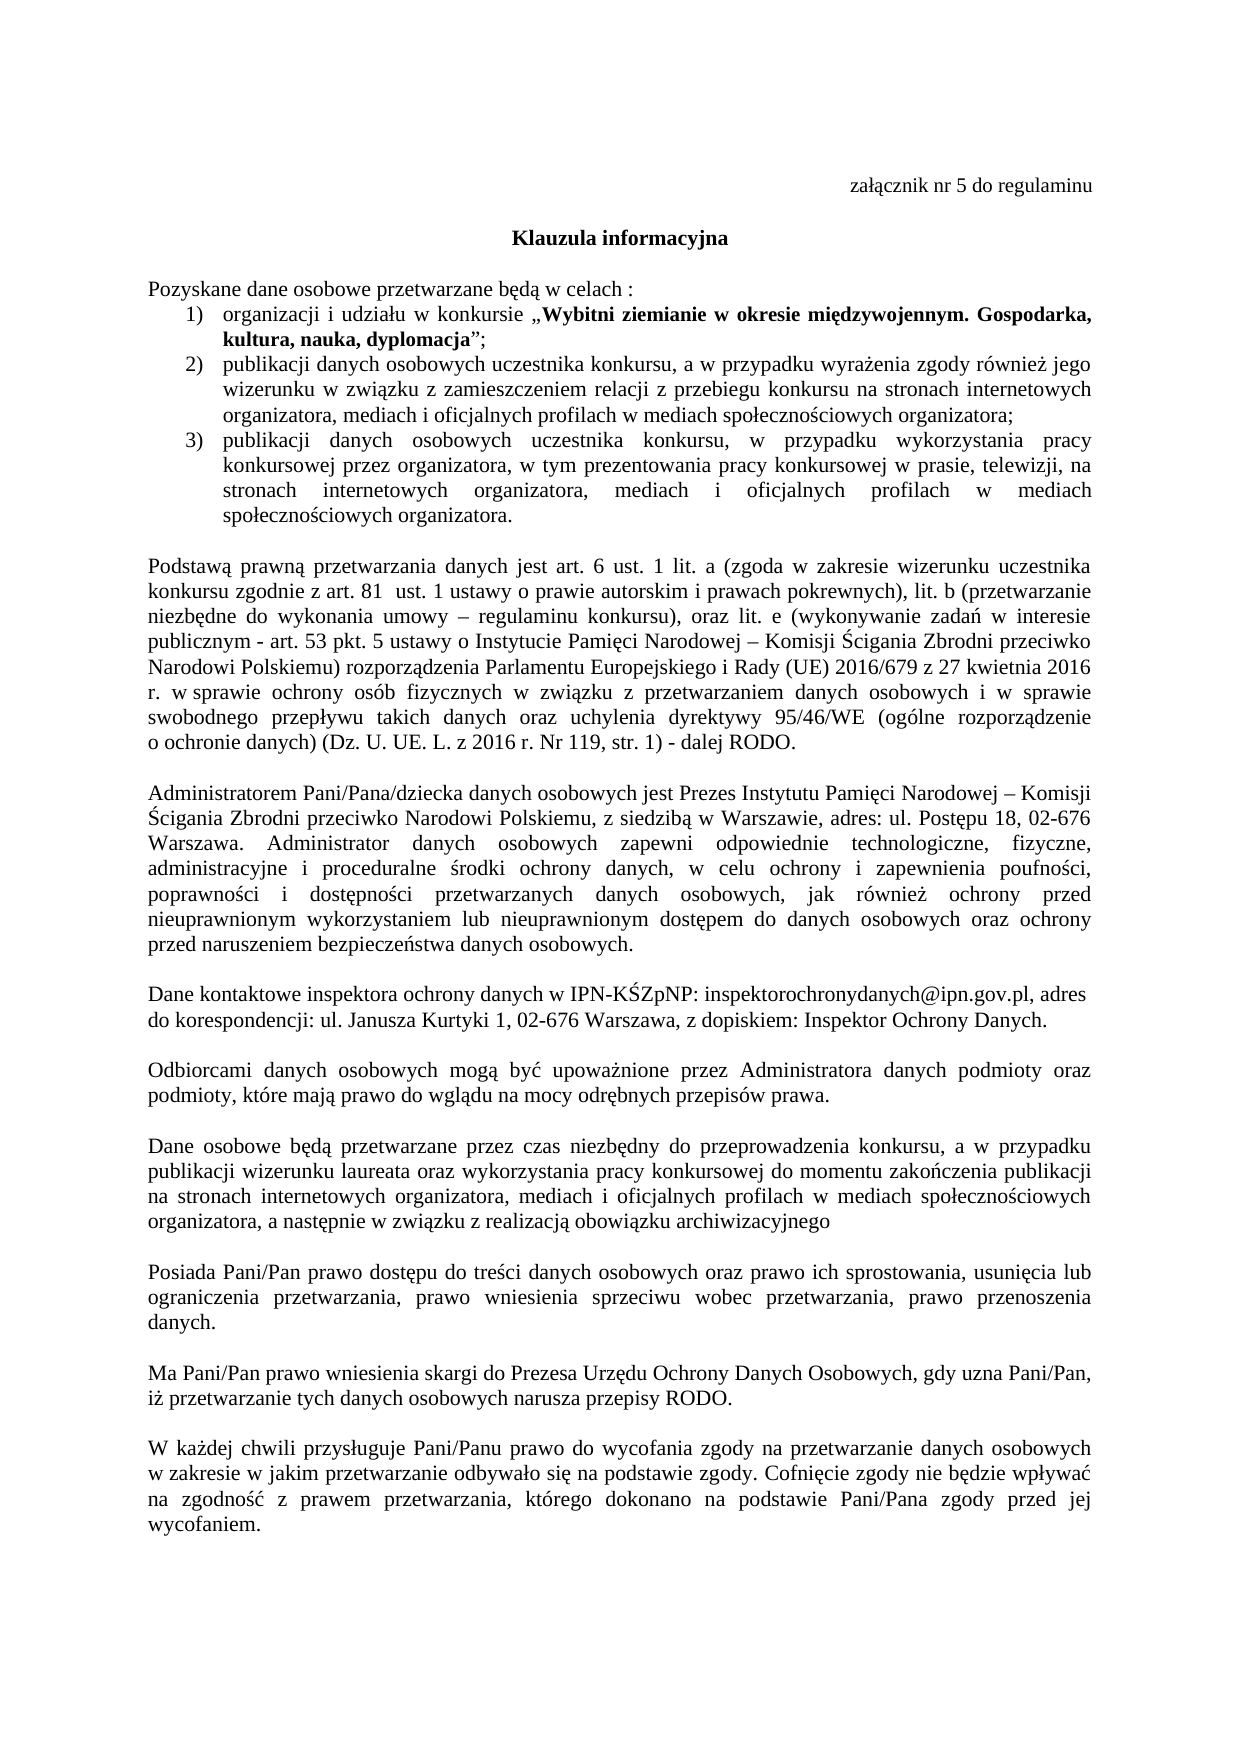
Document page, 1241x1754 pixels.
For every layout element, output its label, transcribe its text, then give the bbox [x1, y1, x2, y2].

list publikacji danych osobowych uczestnika konkursu, a w przypadku wyrażenia zgody również jego wizerunku w związku z zamieszczeniem relacji z przebiegu konkursu na stronach internetowych organizatora, mediach i oficjalnych profilach w mediach społecznościowych organizatora; [185, 351, 1093, 427]
text załącznik nr 5 do regulaminu [148, 173, 1093, 197]
text Odbiorcami danych osobowych mogą być upoważnione przez Administratora danych podmioty oraz podmioty, które mają prawo do wglądu na mocy odrębnych przepisów prawa. [148, 1057, 1093, 1107]
text Klauzula informacyjna [148, 225, 1093, 250]
list publikacji danych osobowych uczestnika konkursu, w przypadku wykorzystania pracy konkursowej przez organizatora, w tym prezentowania pracy konkursowej w prasie, telewizji, na stronach internetowych organizatora, mediach i oficjalnych profilach w mediach społecznościowych organizatora. [185, 427, 1093, 528]
text Podstawą prawną przetwarzania danych jest art. 6 ust. 1 lit. a (zgoda w zakresie wizerunku uczestnika konkursu zgodnie z art. 81 ust. 1 ustawy o prawie autorskim i prawach pokrewnych), lit. b (przetwarzanie niezbędne do wykonania umowy – regulaminu konkursu), oraz lit. e (wykonywanie zadań w interesie publicznym - art. 53 pkt. 5 ustawy o Instytucie Pamięci Narodowej – Komisji Ścigania Zbrodni przeciwko Narodowi Polskiemu) rozporządzenia Parlamentu Europejskiego i Rady (UE) 2016/679 z 27 kwietnia 2016 r. w sprawie ochrony osób fizycznych w związku z przetwarzaniem danych osobowych i w sprawie swobodnego przepływu takich danych oraz uchylenia dyrektywy 95/46/WE (ogólne rozporządzenie o ochronie danych) (Dz. U. UE. L. z 2016 r. Nr 119, str. 1) - dalej RODO. [148, 553, 1093, 754]
text Dane osobowe będą przetwarzane przez czas niezbędny do przeprowadzenia konkursu, a w przypadku publikacji wizerunku laureata oraz wykorzystania pracy konkursowej do momentu zakończenia publikacji na stronach internetowych organizatora, mediach i oficjalnych profilach w mediach społecznościowych organizatora, a następnie w związku z realizacją obowiązku archiwizacyjnego [148, 1133, 1093, 1233]
list organizacji i udziału w konkursie „Wybitni ziemianie w okresie międzywojennym. Gospodarka, kultura, nauka, dyplomacja”; [185, 301, 1093, 351]
text Dane kontaktowe inspektora ochrony danych w IPN-KŚZpNP: inspektorochronydanych@ipn.gov.pl, adres do korespondencji: ul. Janusza Kurtyki 1, 02-676 Warszawa, z dopiskiem: Inspektor Ochrony Danych. [148, 981, 1093, 1032]
text Ma Pani/Pan prawo wniesienia skargi do Prezesa Urzędu Ochrony Danych Osobowych, gdy uzna Pani/Pan, iż przetwarzanie tych danych osobowych narusza przepisy RODO. [148, 1359, 1093, 1410]
text Posiada Pani/Pan prawo dostępu do treści danych osobowych oraz prawo ich sprostowania, usunięcia lub ograniczenia przetwarzania, prawo wniesienia sprzeciwu wobec przetwarzania, prawo przenoszenia danych. [148, 1259, 1093, 1334]
text Administratorem Pani/Pana/dziecka danych osobowych jest Prezes Instytutu Pamięci Narodowej – Komisji Ścigania Zbrodni przeciwko Narodowi Polskiemu, z siedzibą w Warszawie, adres: ul. Postępu 18, 02-676 Warszawa. Administrator danych osobowych zapewni odpowiednie technologiczne, fizyczne, administracyjne i proceduralne środki ochrony danych, w celu ochrony i zapewnienia poufności, poprawności i dostępności przetwarzanych danych osobowych, jak również ochrony przed nieuprawnionym wykorzystaniem lub nieuprawnionym dostępem do danych osobowych oraz ochrony przed naruszeniem bezpieczeństwa danych osobowych. [148, 780, 1093, 956]
text Pozyskane dane osobowe przetwarzane będą w celach : [148, 276, 1093, 301]
text W każdej chwili przysługuje Pani/Panu prawo do wycofania zgody na przetwarzanie danych osobowych w zakresie w jakim przetwarzanie odbywało się na podstawie zgody. Cofnięcie zgody nie będzie wpływać na zgodność z prawem przetwarzania, którego dokonano na podstawie Pani/Pana zgody przed jej wycofaniem. [148, 1435, 1093, 1536]
